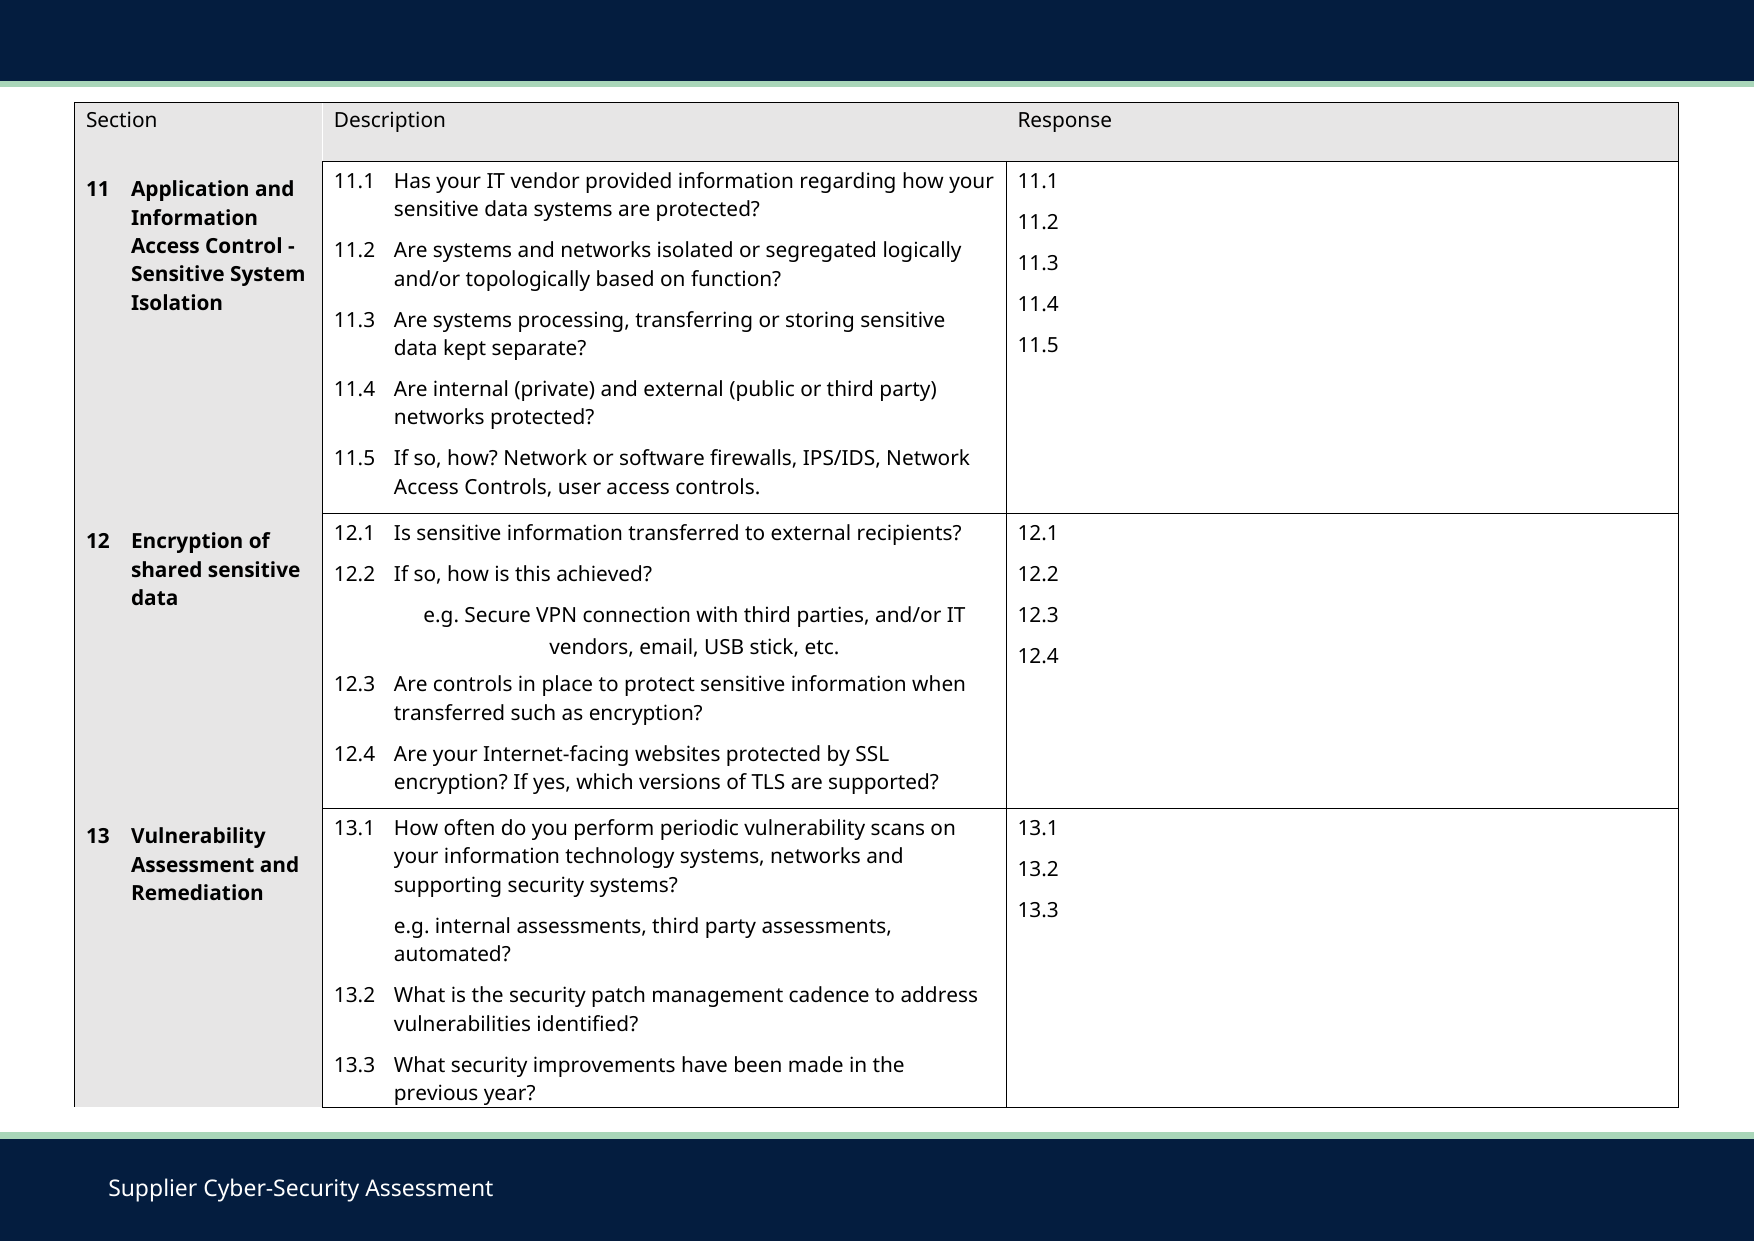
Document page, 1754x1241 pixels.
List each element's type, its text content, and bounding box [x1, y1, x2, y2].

table_cell Has your IT vendor provided information regarding how your sensitive data systems are protected? Are systems and networks isolated or segregated logically and/or topologically based on function? Are systems processing, transferring or storing sensitive data kept separate? Are internal (private) and external (public or third party) networks protected? If so, how? Network or software firewalls, IPS/IDS, Network Access Controls, user access controls. [323, 162, 1006, 513]
table_cell Application and Information Access Control - Sensitive System Isolation [75, 161, 322, 513]
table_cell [323, 809, 1006, 1107]
table_cell [1007, 809, 1678, 1107]
table_header Description [323, 103, 1006, 161]
table_cell 12.4 [1007, 514, 1678, 808]
table_header Response [1006, 103, 1678, 161]
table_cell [75, 808, 322, 1107]
table_header Section [75, 103, 322, 161]
table_cell [1007, 162, 1678, 513]
table_cell Encryption of shared sensitive data [75, 513, 322, 808]
table_cell Is sensitive information transferred to external recipients? If so, how is this achieved? e.g. Secure VPN connection with third parties, and/or IT vendors, email, USB stick, etc. Are controls in place to protect sensitive information when transferred such as encryption? Are your Internet-facing websites protected by SSL encryption? If yes, which versions of TLS are supported? [323, 514, 1006, 808]
